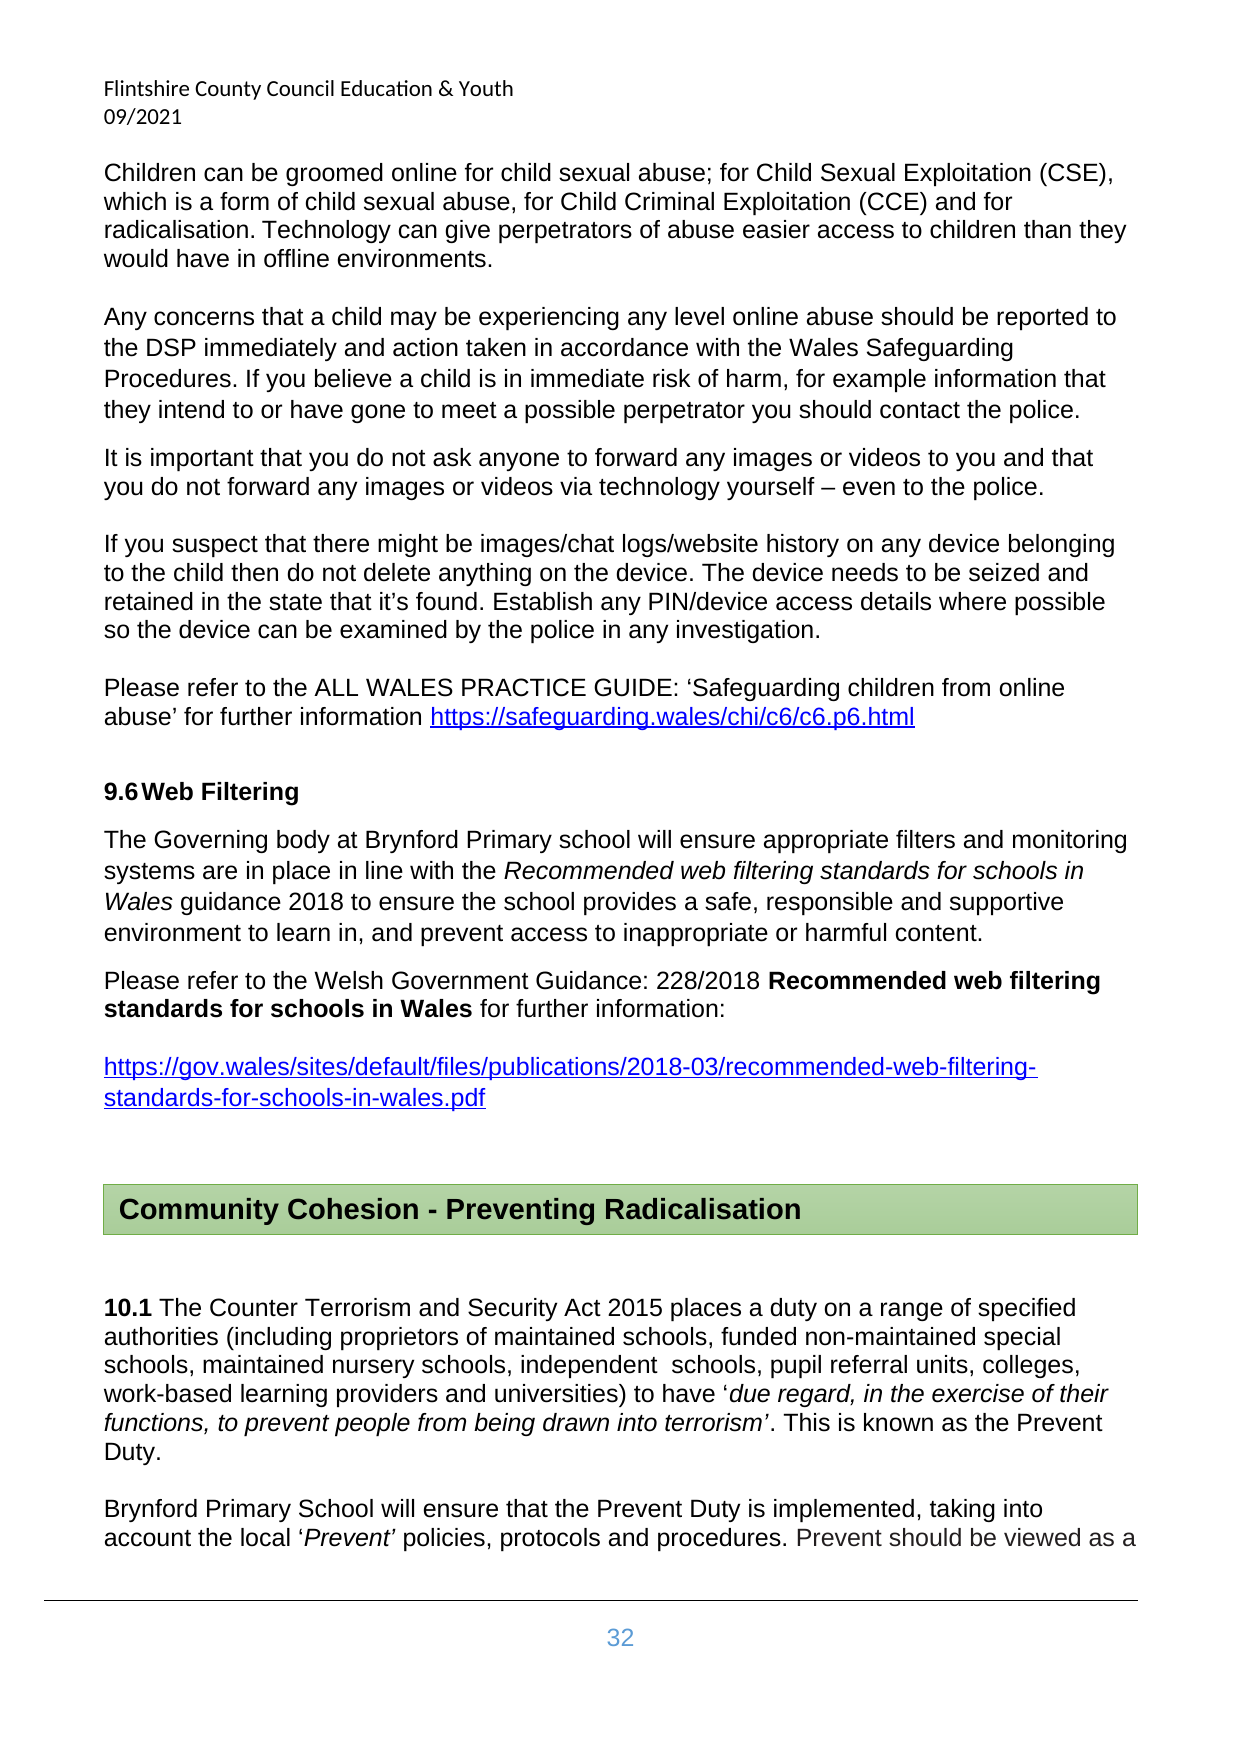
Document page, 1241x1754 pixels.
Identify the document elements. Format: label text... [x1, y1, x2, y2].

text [103, 1494, 1137, 1552]
text It is important that you do not ask anyone to forward any images or videos to you and that you do not forward any images or videos via technology yourself – even to the police. [103, 443, 1137, 500]
text Any concerns that a child may be experiencing any level online abuse should be reported to the DSP immediately and action taken in accordance with the Wales Safeguarding Procedures. If you believe a child is in immediate risk of harm, for example information that they intend to or have gone to meet a possible perpetrator you should contact the police. [103, 302, 1137, 424]
text https://gov.wales/sites/default/files/publications/2018-03/recommended-web-filtering-standards-for-schools-in-wales.pdf [103, 1052, 1137, 1112]
list Web Filtering [103, 777, 1137, 806]
text If you suspect that there might be images/chat logs/website history on any device belonging to the child then do not delete anything on the device. The device needs to be seized and retained in the state that it’s found. Establish any PIN/device access details where possible so the device can be examined by the police in any investigation. [103, 529, 1137, 644]
list Please refer to the Welsh Government Guidance: 228/2018 Recommended web filtering standards for schools in Wales for further information: [103, 966, 1137, 1023]
text Children can be groomed online for child sexual abuse; for Child Sexual Exploitation (CSE), which is a form of child sexual abuse, for Child Criminal Exploitation (CCE) and for radicalisation. Technology can give perpetrators of abuse easier access to children than they would have in offline environments. [103, 158, 1137, 273]
text Please refer to the ALL WALES PRACTICE GUIDE: ‘Safeguarding children from online abuse’ for further information https://safeguarding.wales/chi/c6/c6.p6.html [103, 673, 1137, 730]
text 10.1 The Counter Terrorism and Security Act 2015 places a duty on a range of specified authorities (including proprietors of maintained schools, funded non-maintained special schools, maintained nursery schools, independent schools, pupil referral units, colleges, work-based learning providers and universities) to have ‘due regard, in the exercise of their functions, to prevent people from being drawn into terrorism’. This is known as the Prevent Duty. [103, 1293, 1137, 1465]
text The Governing body at Brynford Primary school will ensure appropriate filters and monitoring systems are in place in line with the Recommended web filtering standards for schools in Wales guidance 2018 to ensure the school provides a safe, responsible and supportive environment to learn in, and prevent access to inappropriate or harmful content. [103, 825, 1137, 947]
